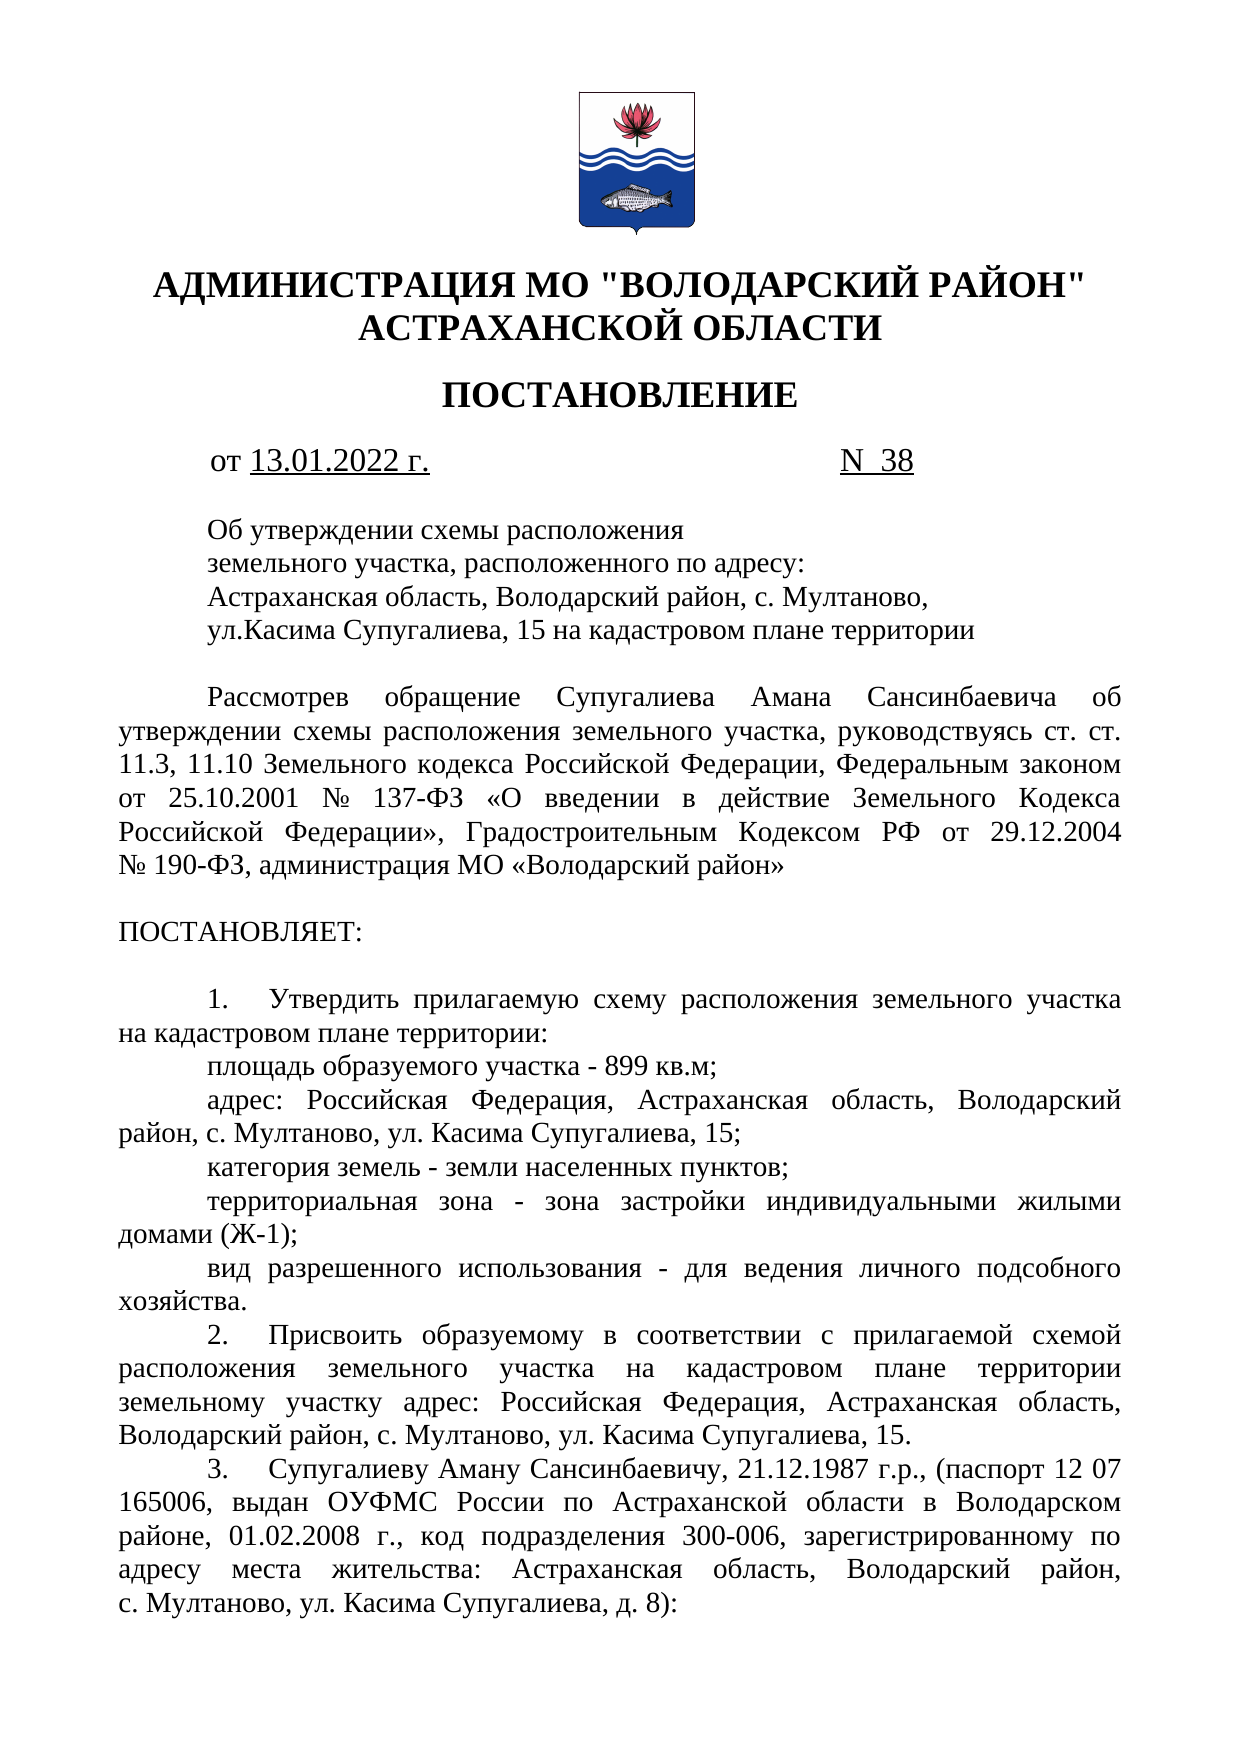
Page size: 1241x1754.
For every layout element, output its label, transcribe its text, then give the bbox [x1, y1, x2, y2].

text земельного участка, расположенного по адресу: [118, 545, 1122, 579]
text ул.Касима Супугалиева, 15 на кадастровом плане территории [118, 612, 1122, 646]
table_header от 13.01.2022 г. [107, 440, 620, 478]
text 1. Утвердить прилагаемую схему расположения земельного участка на кадастровом плане территории: [118, 981, 1122, 1048]
text 3. Супугалиеву Аману Сансинбаевичу, 21.12.1987 г.р., (паспорт 12 07 165006, выдан ОУФМС России по Астраханской области в Володарском районе, 01.02.2008 г., код подразделения 300-006, зарегистрированному по адресу места жительства: Астраханская область, Володарский район, с. Мултаново, ул. Касима Супугалиева, д. 8): [118, 1451, 1122, 1619]
text АДМИНИСТРАЦИЯ МО "ВОЛОДАРСКИЙ РАЙОН" [118, 262, 1122, 306]
text территориальная зона - зона застройки индивидуальными жилыми домами (Ж-1); [118, 1183, 1122, 1250]
text Рассмотрев обращение Супугалиева Амана Сансинбаевича об утверждении схемы расположения земельного участка, руководствуясь ст. ст. 11.3, 11.10 Земельного кодекса Российской Федерации, Федеральным законом от 25.10.2001 № 137-ФЗ «О введении в действие Земельного Кодекса Российской Федерации», Градостроительным Кодексом РФ от 29.12.2004 № 190-ФЗ, администрация МО «Володарский район» [118, 679, 1122, 881]
text Астраханская область, Володарский район, с. Мултаново, [118, 579, 1122, 612]
text Об утверждении схемы расположения [118, 512, 1122, 545]
text площадь образуемого участка - 899 кв.м; [118, 1048, 1122, 1082]
table_header N 38 [620, 440, 1133, 478]
text адрес: Российская Федерация, Астраханская область, Володарский район, с. Мултаново, ул. Касима Супугалиева, 15; [118, 1082, 1122, 1149]
text ПОСТАНОВЛЯЕТ: [118, 914, 1122, 948]
picture [578, 91, 696, 235]
text АСТРАХАНСКОЙ ОБЛАСТИ [118, 306, 1122, 349]
text категория земель - земли населенных пунктов; [118, 1149, 1122, 1183]
text ПОСТАНОВЛЕНИЕ [118, 373, 1122, 416]
text вид разрешенного использования - для ведения личного подсобного хозяйства. [118, 1250, 1122, 1317]
text 2. Присвоить образуемому в соответствии с прилагаемой схемой расположения земельного участка на кадастровом плане территории земельному участку адрес: Российская Федерация, Астраханская область, Володарский район, с. Мултаново, ул. Касима Супугалиева, 15. [118, 1317, 1122, 1451]
